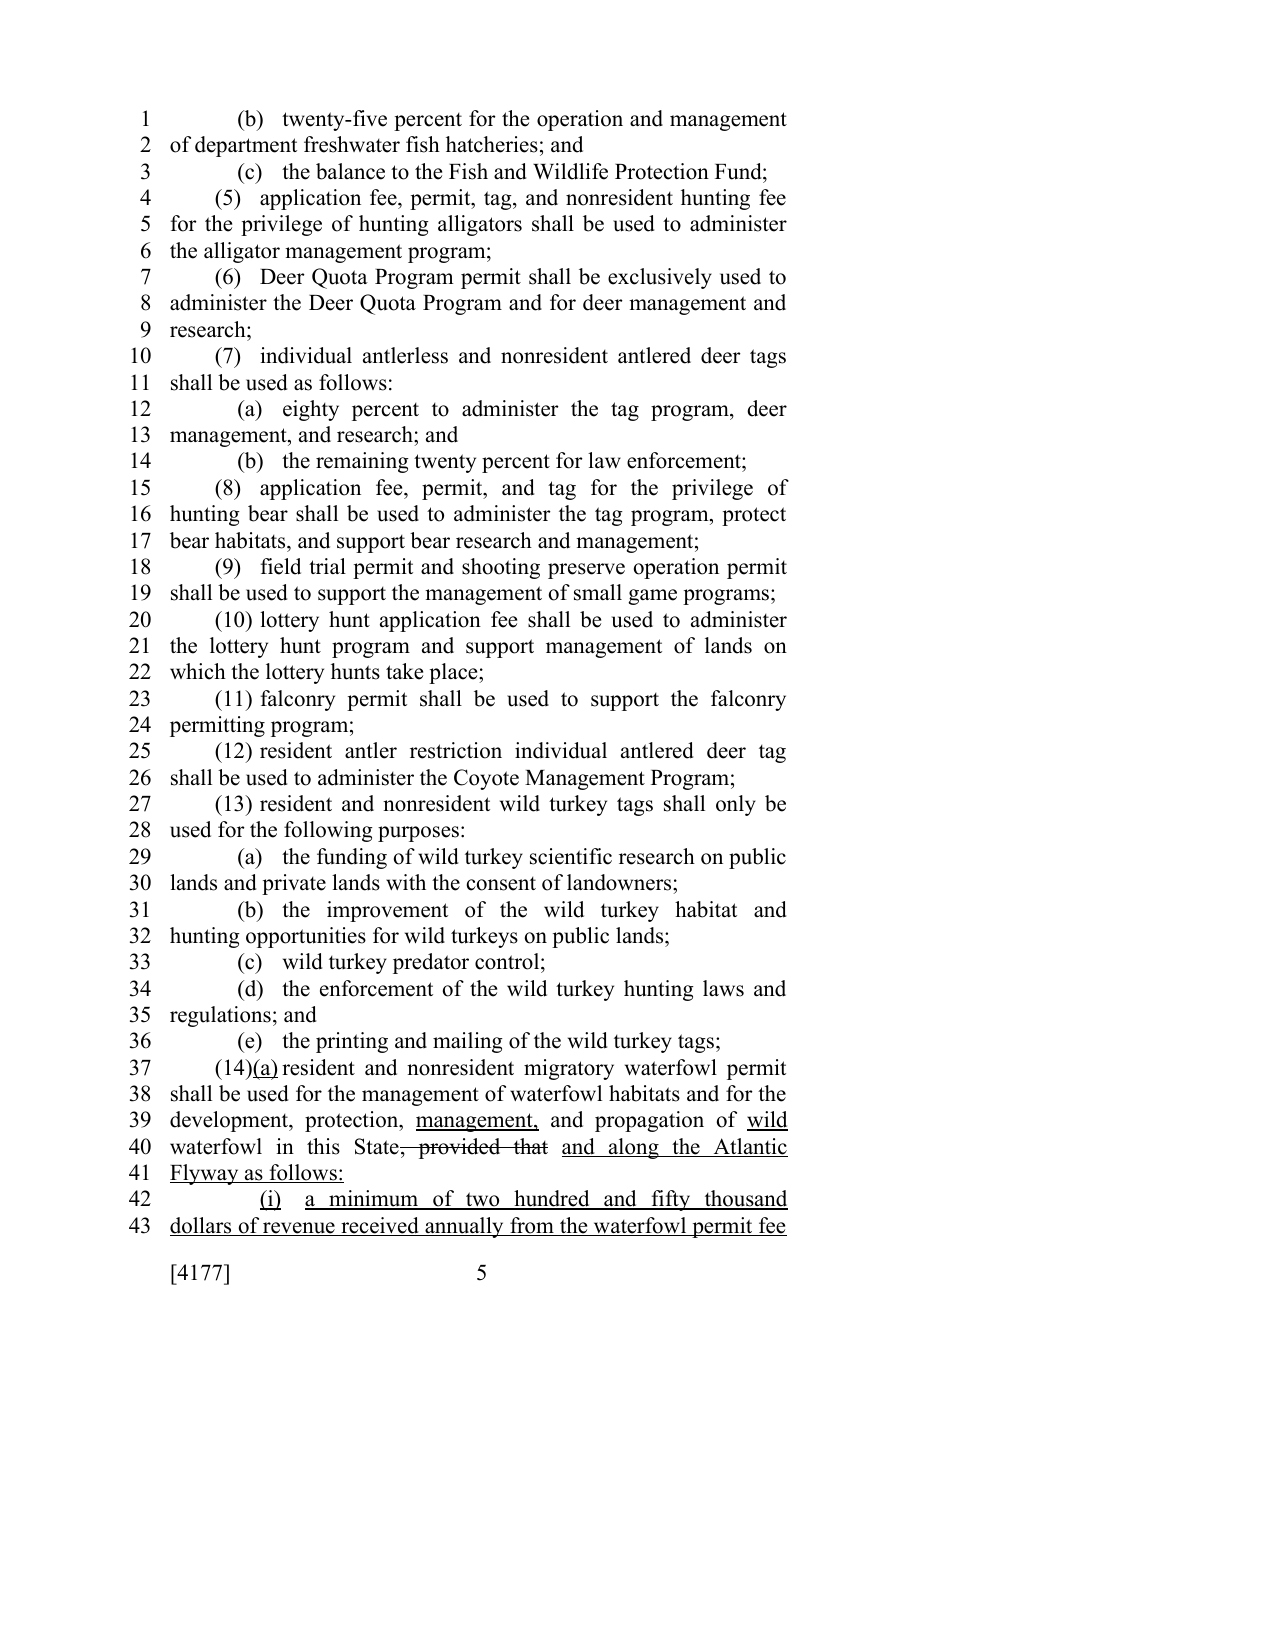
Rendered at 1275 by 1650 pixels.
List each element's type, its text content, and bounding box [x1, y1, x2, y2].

text (7) individual antlerless and nonresident antlered deer tags shall be used as follows: [169, 342, 787, 395]
text (6) Deer Quota Program permit shall be exclusively used to administer the Deer Quota Program and for deer management and research; [169, 263, 787, 342]
text (d) the enforcement of the wild turkey hunting laws and regulations; and [169, 975, 787, 1027]
text (b) the improvement of the wild turkey habitat and hunting opportunities for wild turkeys on public lands; [169, 896, 787, 948]
text (11) falconry permit shall be used to support the falconry permitting program; [169, 685, 787, 737]
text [169, 1186, 787, 1235]
text (10) lottery hunt application fee shall be used to administer the lottery hunt program and support management of lands on which the lottery hunts take place; [169, 606, 787, 685]
text (c) wild turkey predator control; [169, 948, 787, 975]
text (c) the balance to the Fish and Wildlife Protection Fund; [169, 158, 787, 184]
text (e) the printing and mailing of the wild turkey tags; [169, 1027, 787, 1054]
text (5) application fee, permit, tag, and nonresident hunting fee for the privilege of hunting alligators shall be used to administer the alligator management program; [169, 184, 787, 263]
text (14)(a) resident and nonresident migratory waterfowl permit shall be used for the management of waterfowl habitats and for the development, protection, management, and propagation of wild waterfowl in this State, provided that and along the Atlantic Flyway as follows: [169, 1054, 787, 1186]
text (9) field trial permit and shooting preserve operation permit shall be used to support the management of small game programs; [169, 553, 787, 606]
text (b) the remaining twenty percent for law enforcement; [169, 448, 787, 474]
text (8) application fee, permit, and tag for the privilege of hunting bear shall be used to administer the tag program, protect bear habitats, and support bear research and management; [169, 474, 787, 553]
text (a) the funding of wild turkey scientific research on public lands and private lands with the consent of landowners; [169, 843, 787, 896]
text (12) resident antler restriction individual antlered deer tag shall be used to administer the Coyote Management Program; [169, 737, 787, 790]
text (a) eighty percent to administer the tag program, deer management, and research; and [169, 395, 787, 448]
text (b) twenty-five percent for the operation and management of department freshwater fish hatcheries; and [169, 105, 787, 158]
text (13) resident and nonresident wild turkey tags shall only be used for the following purposes: [169, 790, 787, 843]
